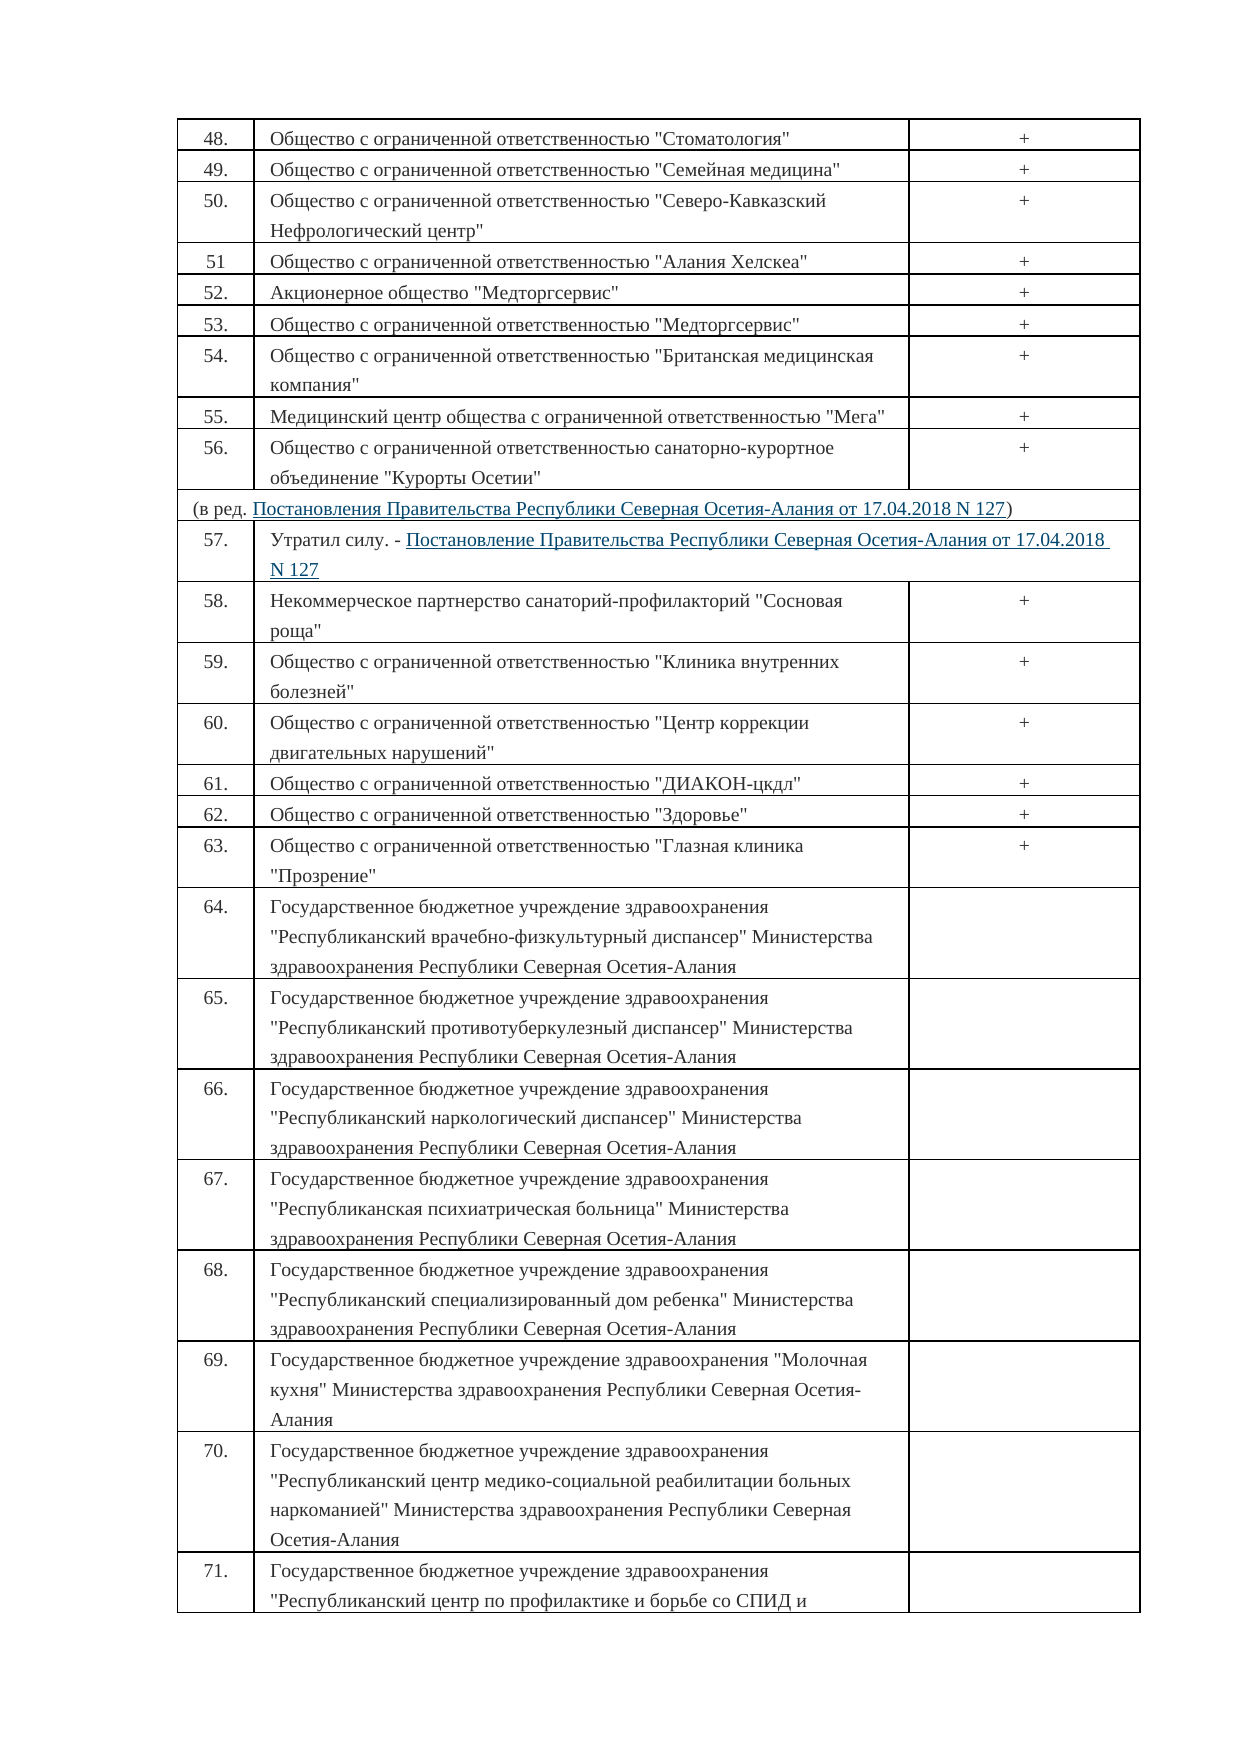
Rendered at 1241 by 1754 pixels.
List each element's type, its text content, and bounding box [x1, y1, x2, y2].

table_cell [910, 1553, 1139, 1612]
table_cell Общество с ограниченной ответственностью "Клиника внутренних болезней" [255, 643, 908, 702]
table_cell + [910, 120, 1139, 149]
table_cell 71. [178, 1553, 253, 1612]
table_cell 67. [178, 1160, 253, 1249]
table_cell Общество с ограниченной ответственностью "Стоматология" [255, 120, 908, 149]
table_cell 63. [178, 828, 253, 887]
table_cell Утратил силу. - Постановление Правительства Республики Северная Осетия-Алания от 17.04.2018 N 127 [255, 521, 1139, 581]
table_cell Государственное бюджетное учреждение здравоохранения "Республиканская психиатрическая больница" Министерства здравоохранения Республики Северная Осетия-Алания [255, 1160, 908, 1249]
table_cell + [910, 582, 1139, 642]
table_cell 62. [178, 796, 253, 826]
table_cell 58. [178, 582, 253, 642]
table_cell + [910, 275, 1139, 304]
table_cell + [910, 828, 1139, 887]
table_cell 60. [178, 704, 253, 763]
table_cell 54. [178, 337, 253, 396]
table_cell [910, 1251, 1139, 1340]
table_cell Государственное бюджетное учреждение здравоохранения "Республиканский центр медико-социальной реабилитации больных наркоманией" Министерства здравоохранения Республики Северная Осетия-Алания [255, 1432, 908, 1551]
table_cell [255, 1553, 908, 1612]
table_cell Общество с ограниченной ответственностью санаторно-курортное объединение "Курорты Осетии" [255, 429, 908, 488]
table_cell 51 [178, 243, 253, 273]
table_cell 49. [178, 151, 253, 181]
table_cell 56. [178, 429, 253, 488]
table_cell Акционерное общество "Медторгсервис" [255, 275, 908, 304]
table_cell [910, 1070, 1139, 1159]
table_cell + [910, 182, 1139, 242]
table_cell [910, 1432, 1139, 1551]
table_cell Медицинский центр общества с ограниченной ответственностью "Мега" [255, 398, 908, 427]
table_cell Общество с ограниченной ответственностью "Семейная медицина" [255, 151, 908, 181]
table_cell Общество с ограниченной ответственностью "Алания Хелскеа" [255, 243, 908, 273]
table_cell Государственное бюджетное учреждение здравоохранения "Республиканский наркологический диспансер" Министерства здравоохранения Республики Северная Осетия-Алания [255, 1070, 908, 1159]
table_cell Государственное бюджетное учреждение здравоохранения "Молочная кухня" Министерства здравоохранения Республики Северная Осетия-Алания [255, 1342, 908, 1431]
table_cell Общество с ограниченной ответственностью "Здоровье" [255, 796, 908, 826]
table_cell Государственное бюджетное учреждение здравоохранения "Республиканский специализированный дом ребенка" Министерства здравоохранения Республики Северная Осетия-Алания [255, 1251, 908, 1340]
table_cell 53. [178, 306, 253, 335]
table_cell + [910, 306, 1139, 335]
table_cell 52. [178, 275, 253, 304]
table_cell [910, 1160, 1139, 1249]
table_cell + [910, 796, 1139, 826]
table_cell Общество с ограниченной ответственностью "Северо-Кавказский Нефрологический центр" [255, 182, 908, 242]
table_cell Государственное бюджетное учреждение здравоохранения "Республиканский врачебно-физкультурный диспансер" Министерства здравоохранения Республики Северная Осетия-Алания [255, 888, 908, 977]
table_cell Общество с ограниченной ответственностью "Британская медицинская компания" [255, 337, 908, 396]
table_cell 68. [178, 1251, 253, 1340]
table_cell [910, 888, 1139, 977]
table_cell + [910, 243, 1139, 273]
table_cell Общество с ограниченной ответственностью "Медторгсервис" [255, 306, 908, 335]
table_cell 55. [178, 398, 253, 427]
table_cell 65. [178, 979, 253, 1068]
table_cell 50. [178, 182, 253, 242]
table_cell 57. [178, 521, 253, 581]
table_cell [910, 979, 1139, 1068]
table_cell Общество с ограниченной ответственностью "Центр коррекции двигательных нарушений" [255, 704, 908, 763]
table_cell 70. [178, 1432, 253, 1551]
table_cell + [910, 765, 1139, 795]
table_cell Государственное бюджетное учреждение здравоохранения "Республиканский противотуберкулезный диспансер" Министерства здравоохранения Республики Северная Осетия-Алания [255, 979, 908, 1068]
table_cell + [910, 643, 1139, 702]
table_cell + [910, 151, 1139, 181]
table_cell + [910, 704, 1139, 763]
table_cell Общество с ограниченной ответственностью "ДИАКОН-цкдл" [255, 765, 908, 795]
table_cell (в ред. Постановления Правительства Республики Северная Осетия-Алания от 17.04.2018 N 127) [178, 490, 1139, 520]
table_cell 48. [178, 120, 253, 149]
table_cell Общество с ограниченной ответственностью "Глазная клиника "Прозрение" [255, 828, 908, 887]
table_cell 61. [178, 765, 253, 795]
table_cell 69. [178, 1342, 253, 1431]
table_cell + [910, 398, 1139, 427]
table_cell 66. [178, 1070, 253, 1159]
table_cell 64. [178, 888, 253, 977]
table_cell + [910, 429, 1139, 488]
table_cell 59. [178, 643, 253, 702]
table_cell [910, 1342, 1139, 1431]
table_cell + [910, 337, 1139, 396]
table_cell Некоммерческое партнерство санаторий-профилакторий "Сосновая роща" [255, 582, 908, 642]
